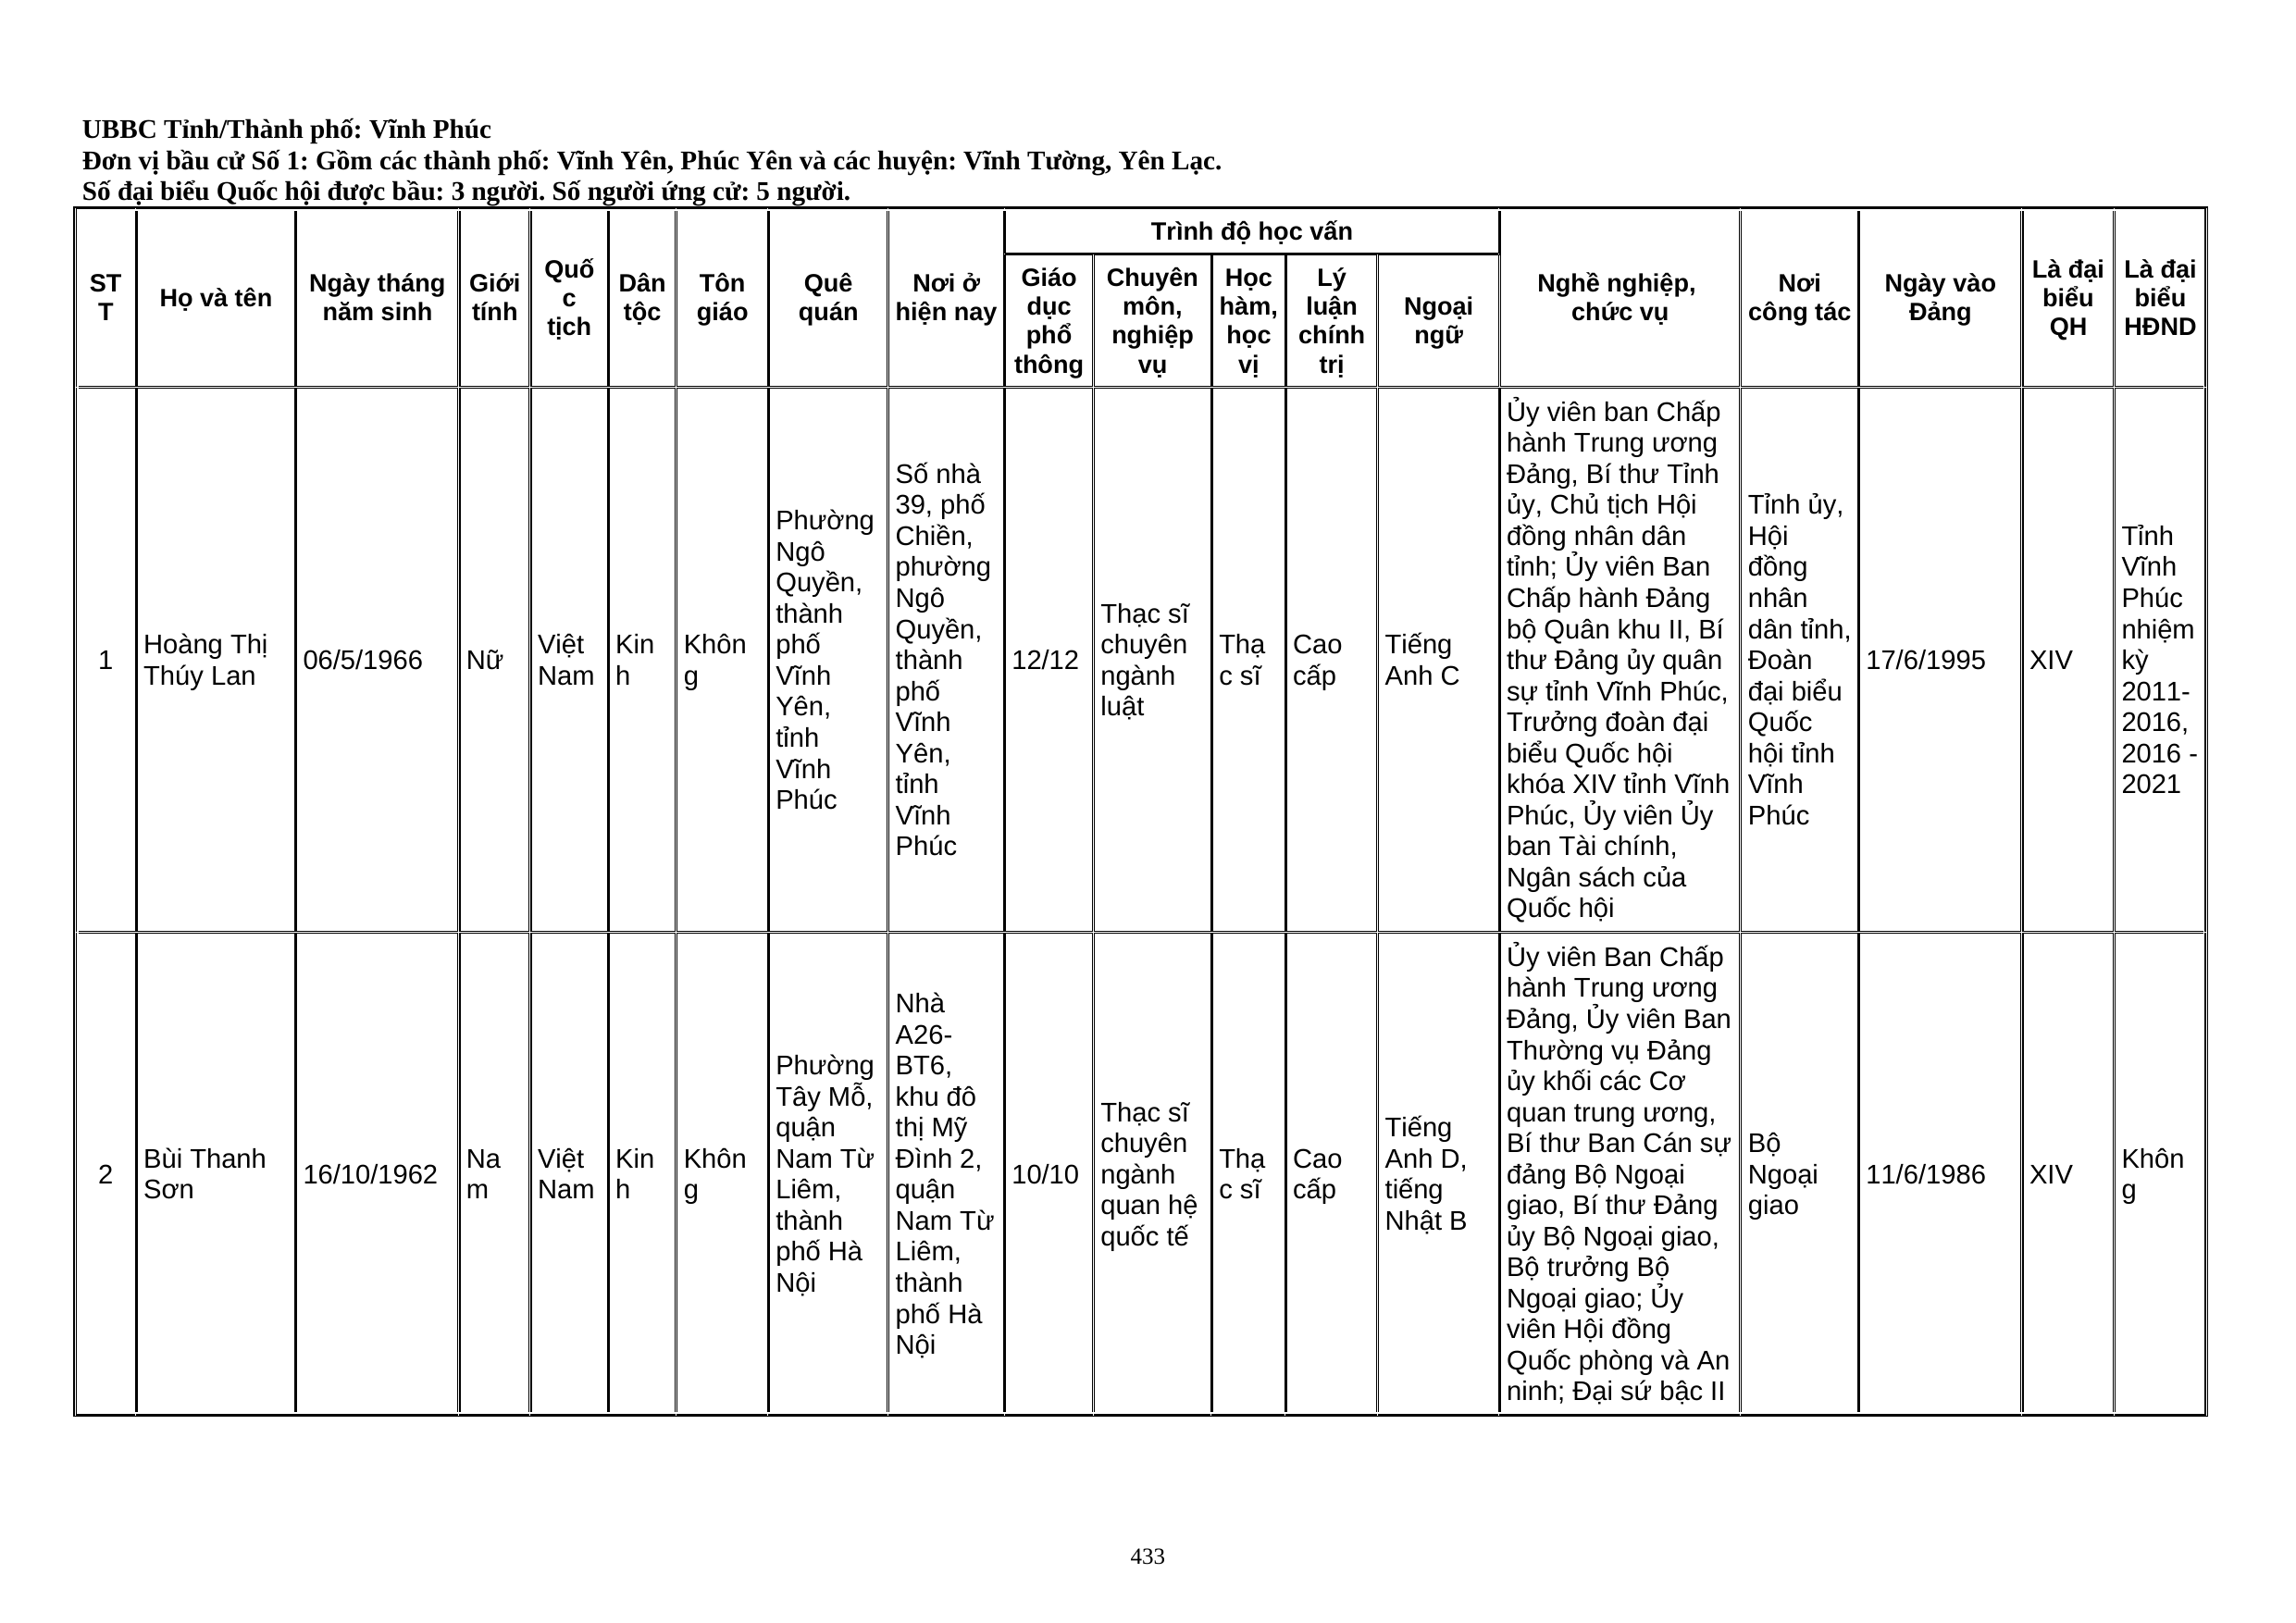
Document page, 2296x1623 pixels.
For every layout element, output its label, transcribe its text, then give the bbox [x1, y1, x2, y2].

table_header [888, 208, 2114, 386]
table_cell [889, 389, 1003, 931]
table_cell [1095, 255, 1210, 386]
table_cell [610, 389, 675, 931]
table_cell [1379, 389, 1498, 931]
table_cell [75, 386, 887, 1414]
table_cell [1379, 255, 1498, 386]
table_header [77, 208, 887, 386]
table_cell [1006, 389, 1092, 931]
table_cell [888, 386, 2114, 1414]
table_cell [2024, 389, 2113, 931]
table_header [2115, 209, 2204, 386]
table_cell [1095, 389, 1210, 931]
text UBBC Tỉnh/Thành phố: Vĩnh Phúc Đơn vị bầu cử Số 1: Gồm các thành phố: Vĩnh Yên, Phúc Yên và các huyện: Vĩnh Tường, Yên Lạc. Số đại biểu Quốc hội được bầu: 3 người. Số người ứng cử: 5 người. [82, 82, 2214, 206]
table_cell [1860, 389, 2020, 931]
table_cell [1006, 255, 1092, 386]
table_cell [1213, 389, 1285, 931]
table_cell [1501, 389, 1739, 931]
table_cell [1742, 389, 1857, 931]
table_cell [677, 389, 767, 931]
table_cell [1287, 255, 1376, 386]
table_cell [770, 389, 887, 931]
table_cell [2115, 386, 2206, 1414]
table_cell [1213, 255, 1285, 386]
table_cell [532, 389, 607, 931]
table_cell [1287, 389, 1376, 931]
